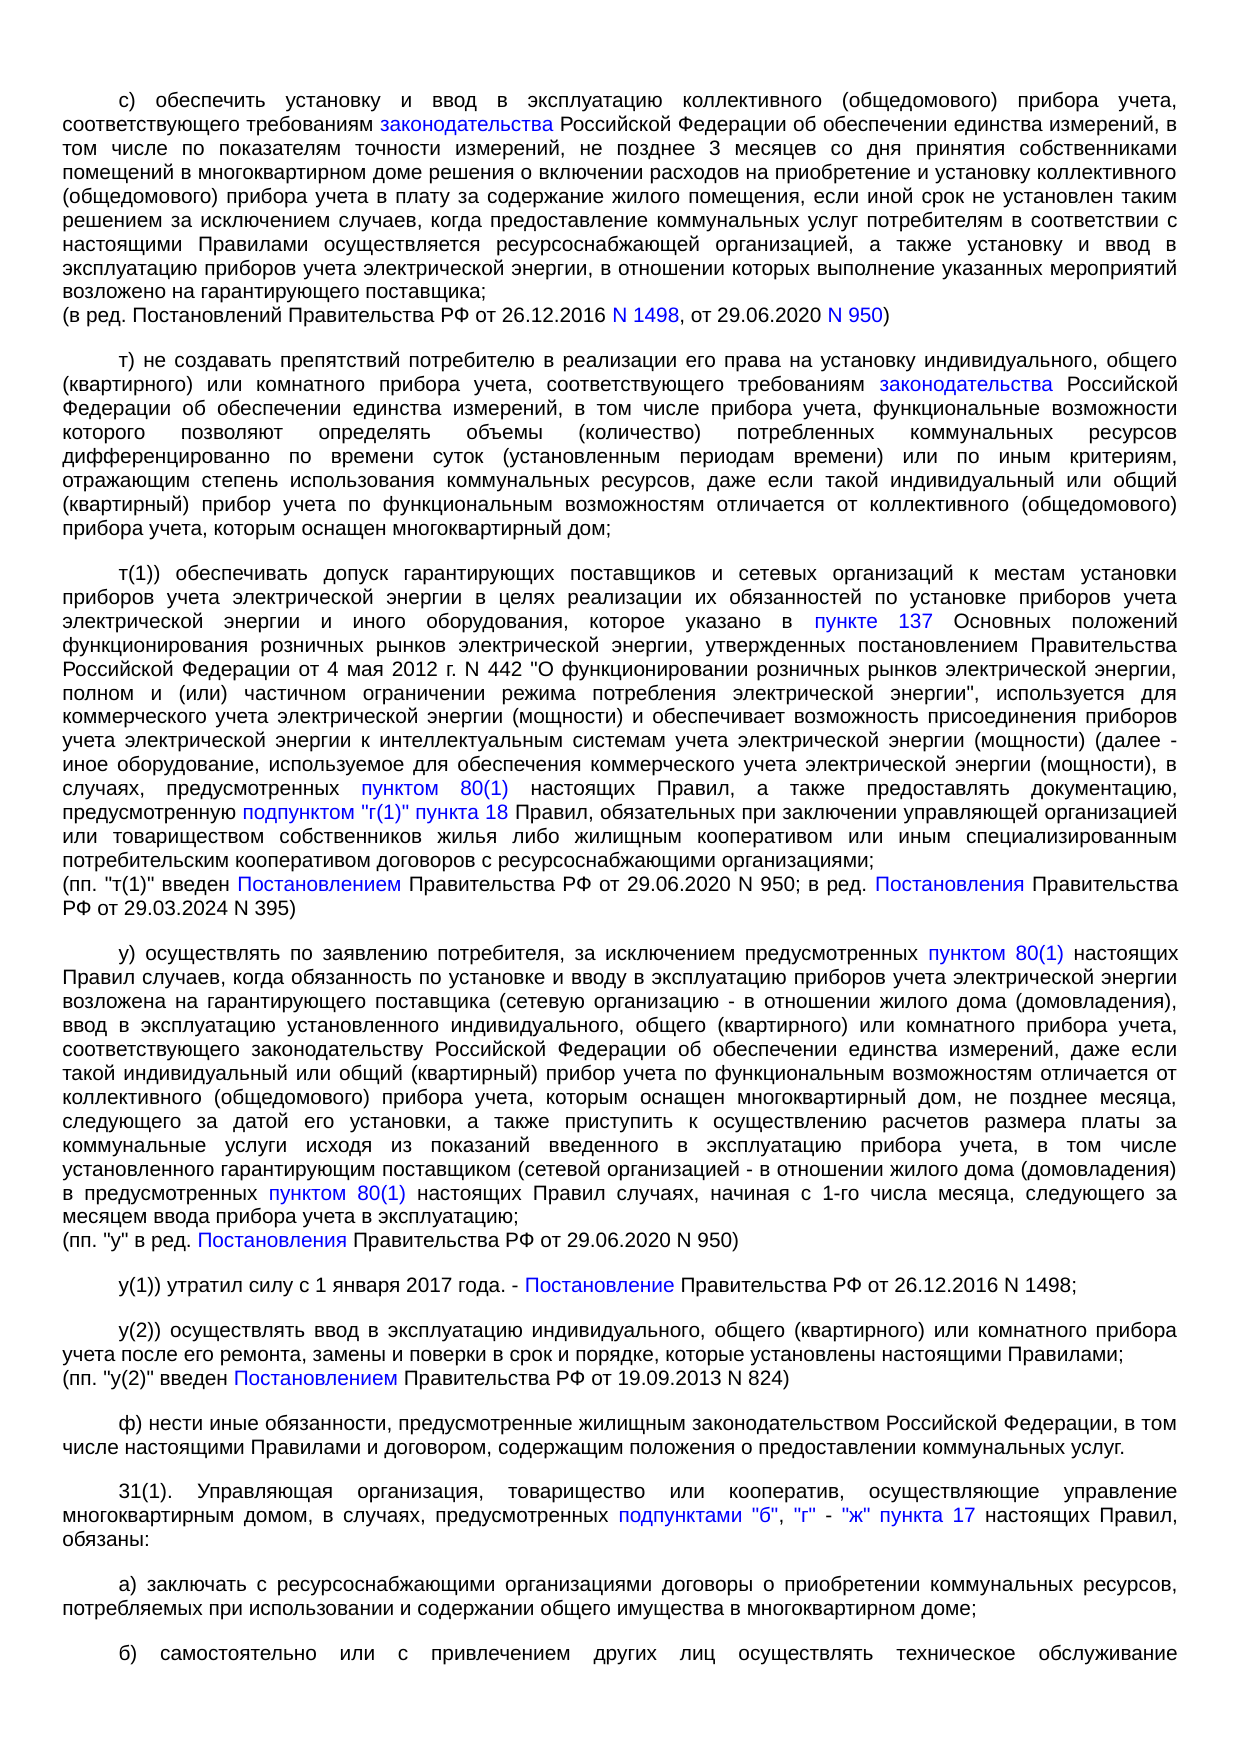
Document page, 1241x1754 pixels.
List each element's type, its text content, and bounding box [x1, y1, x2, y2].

text у(1)) утратил силу с 1 января 2017 года. - Постановление Правительства РФ от 26.12.2016 N 1498; [62, 1273, 1178, 1297]
text 31(1). Управляющая организация, товарищество или кооператив, осуществляющие управление многоквартирным домом, в случаях, предусмотренных подпунктами "б", "г" - "ж" пункта 17 настоящих Правил, обязаны: [62, 1479, 1178, 1551]
text т) не создавать препятствий потребителю в реализации его права на установку индивидуального, общего (квартирного) или комнатного прибора учета, соответствующего требованиям законодательства Российской Федерации об обеспечении единства измерений, в том числе прибора учета, функциональные возможности которого позволяют определять объемы (количество) потребленных коммунальных ресурсов дифференцированно по времени суток (установленным периодам времени) или по иным критериям, отражающим степень использования коммунальных ресурсов, даже если такой индивидуальный или общий (квартирный) прибор учета по функциональным возможностям отличается от коллективного (общедомового) прибора учета, которым оснащен многоквартирный дом; [62, 348, 1178, 540]
text с) обеспечить установку и ввод в эксплуатацию коллективного (общедомового) прибора учета, соответствующего требованиям законодательства Российской Федерации об обеспечении единства измерений, в том числе по показателям точности измерений, не позднее 3 месяцев со дня принятия собственниками помещений в многоквартирном доме решения о включении расходов на приобретение и установку коллективного (общедомового) прибора учета в плату за содержание жилого помещения, если иной срок не установлен таким решением за исключением случаев, когда предоставление коммунальных услуг потребителям в соответствии с настоящими Правилами осуществляется ресурсоснабжающей организацией, а также установку и ввод в эксплуатацию приборов учета электрической энергии, в отношении которых выполнение указанных мероприятий возложено на гарантирующего поставщика; [62, 88, 1178, 303]
text (пп. "у(2)" введен Постановлением Правительства РФ от 19.09.2013 N 824) [62, 1366, 1178, 1390]
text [62, 1641, 1178, 1665]
text ф) нести иные обязанности, предусмотренные жилищным законодательством Российской Федерации, в том числе настоящими Правилами и договором, содержащим положения о предоставлении коммунальных услуг. [62, 1411, 1178, 1458]
text у) осуществлять по заявлению потребителя, за исключением предусмотренных пунктом 80(1) настоящих Правил случаев, когда обязанность по установке и вводу в эксплуатацию приборов учета электрической энергии возложена на гарантирующего поставщика (сетевую организацию - в отношении жилого дома (домовладения), ввод в эксплуатацию установленного индивидуального, общего (квартирного) или комнатного прибора учета, соответствующего законодательству Российской Федерации об обеспечении единства измерений, даже если такой индивидуальный или общий (квартирный) прибор учета по функциональным возможностям отличается от коллективного (общедомового) прибора учета, которым оснащен многоквартирный дом, не позднее месяца, следующего за датой его установки, а также приступить к осуществлению расчетов размера платы за коммунальные услуги исходя из показаний введенного в эксплуатацию прибора учета, в том числе установленного гарантирующим поставщиком (сетевой организацией - в отношении жилого дома (домовладения) в предусмотренных пунктом 80(1) настоящих Правил случаях, начиная с 1-го числа месяца, следующего за месяцем ввода прибора учета в эксплуатацию; [62, 941, 1178, 1228]
text а) заключать с ресурсоснабжающими организациями договоры о приобретении коммунальных ресурсов, потребляемых при использовании и содержании общего имущества в многоквартирном доме; [62, 1572, 1178, 1620]
text (пп. "т(1)" введен Постановлением Правительства РФ от 29.06.2020 N 950; в ред. Постановления Правительства РФ от 29.03.2024 N 395) [62, 872, 1178, 920]
text (в ред. Постановлений Правительства РФ от 26.12.2016 N 1498, от 29.06.2020 N 950) [62, 303, 1178, 327]
text т(1)) обеспечивать допуск гарантирующих поставщиков и сетевых организаций к местам установки приборов учета электрической энергии в целях реализации их обязанностей по установке приборов учета электрической энергии и иного оборудования, которое указано в пункте 137 Основных положений функционирования розничных рынков электрической энергии, утвержденных постановлением Правительства Российской Федерации от 4 мая 2012 г. N 442 "О функционировании розничных рынков электрической энергии, полном и (или) частичном ограничении режима потребления электрической энергии", используется для коммерческого учета электрической энергии (мощности) и обеспечивает возможность присоединения приборов учета электрической энергии к интеллектуальным системам учета электрической энергии (мощности) (далее - иное оборудование, используемое для обеспечения коммерческого учета электрической энергии (мощности), в случаях, предусмотренных пунктом 80(1) настоящих Правил, а также предоставлять документацию, предусмотренную подпунктом "г(1)" пункта 18 Правил, обязательных при заключении управляющей организацией или товариществом собственников жилья либо жилищным кооперативом или иным специализированным потребительским кооперативом договоров с ресурсоснабжающими организациями; [62, 561, 1178, 872]
text у(2)) осуществлять ввод в эксплуатацию индивидуального, общего (квартирного) или комнатного прибора учета после его ремонта, замены и поверки в срок и порядке, которые установлены настоящими Правилами; [62, 1318, 1178, 1366]
text (пп. "у" в ред. Постановления Правительства РФ от 29.06.2020 N 950) [62, 1228, 1178, 1252]
